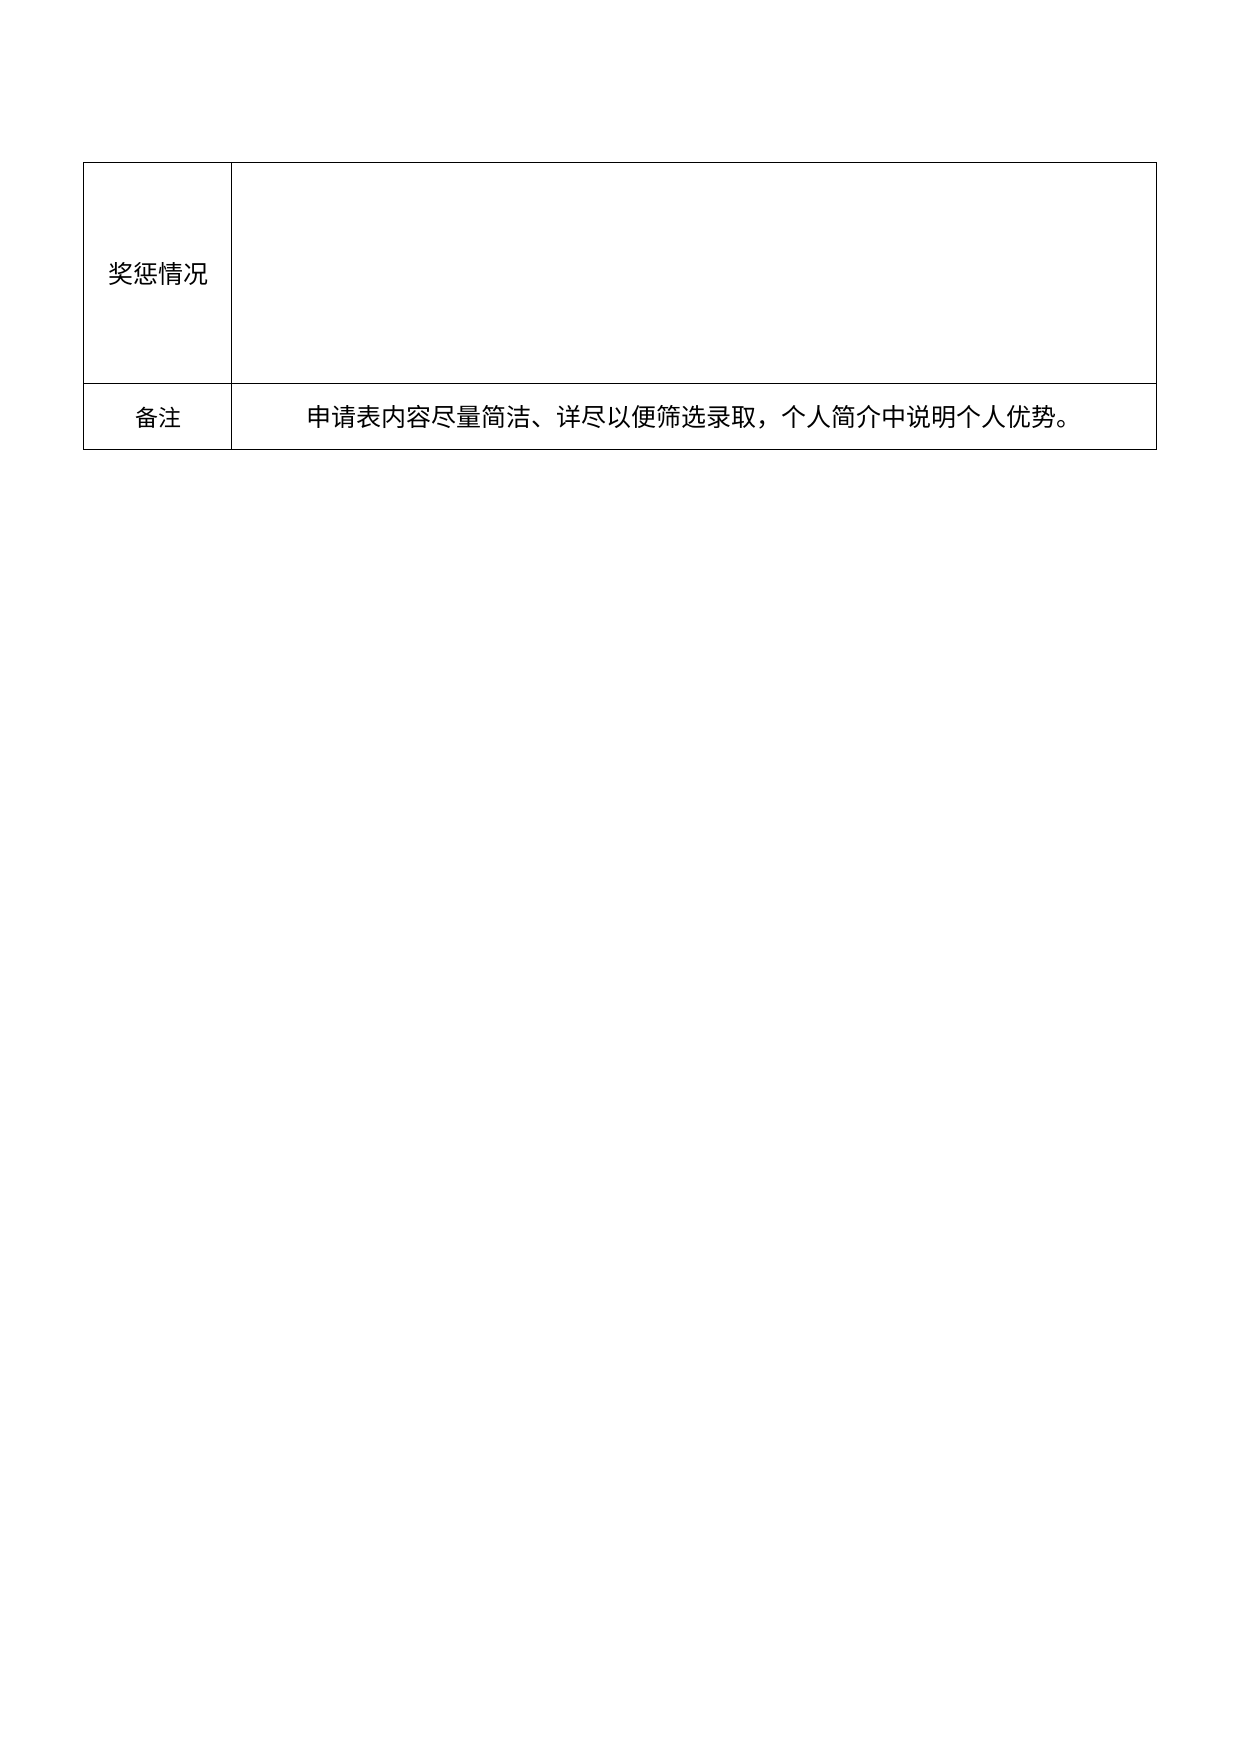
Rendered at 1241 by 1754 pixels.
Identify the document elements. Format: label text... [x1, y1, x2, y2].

table_cell 奖惩情况 [84, 163, 231, 382]
table_cell 申请表内容尽量简洁、详尽以便筛选录取，个人简介中说明个人优势。 [232, 384, 1156, 448]
table_cell 备注 [84, 384, 231, 448]
table_cell [232, 163, 1156, 382]
